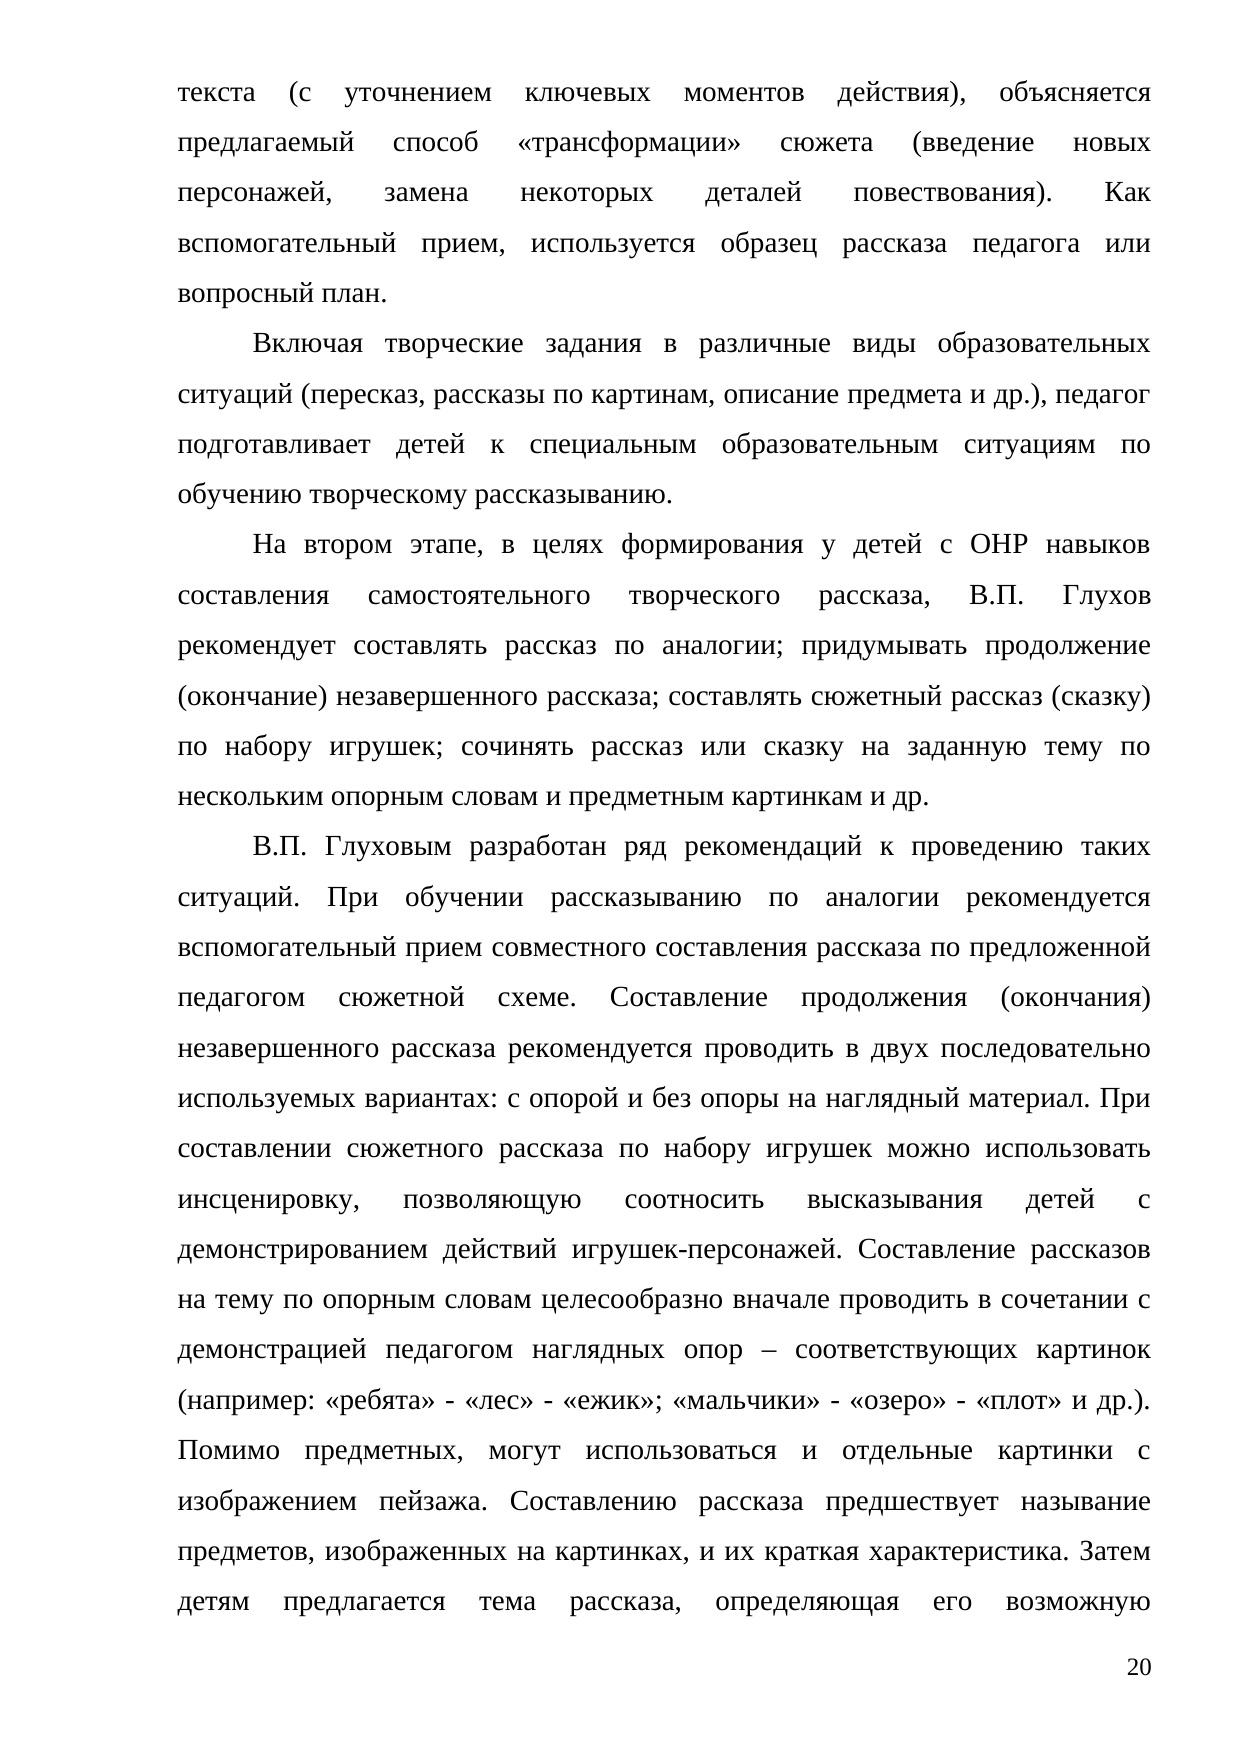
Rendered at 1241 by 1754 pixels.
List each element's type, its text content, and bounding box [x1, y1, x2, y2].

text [177, 828, 1152, 1617]
text Включая творческие задания в различные виды образовательных ситуаций (пересказ, рассказы по картинам, описание предмета и др.), педагог подготавливает детей к специальным образовательным ситуациям по обучению творческому рассказыванию. [177, 325, 1152, 510]
text На втором этапе, в целях формирования у детей с ОНР навыков составления самостоятельного творческого рассказа, В.П. Глухов рекомендует составлять рассказ по аналогии; придумывать продолжение (окончание) незавершенного рассказа; составлять сюжетный рассказ (сказку) по набору игрушек; сочинять рассказ или сказку на заданную тему по нескольким опорным словам и предметным картинкам и др. [177, 527, 1152, 812]
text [177, 74, 1152, 309]
